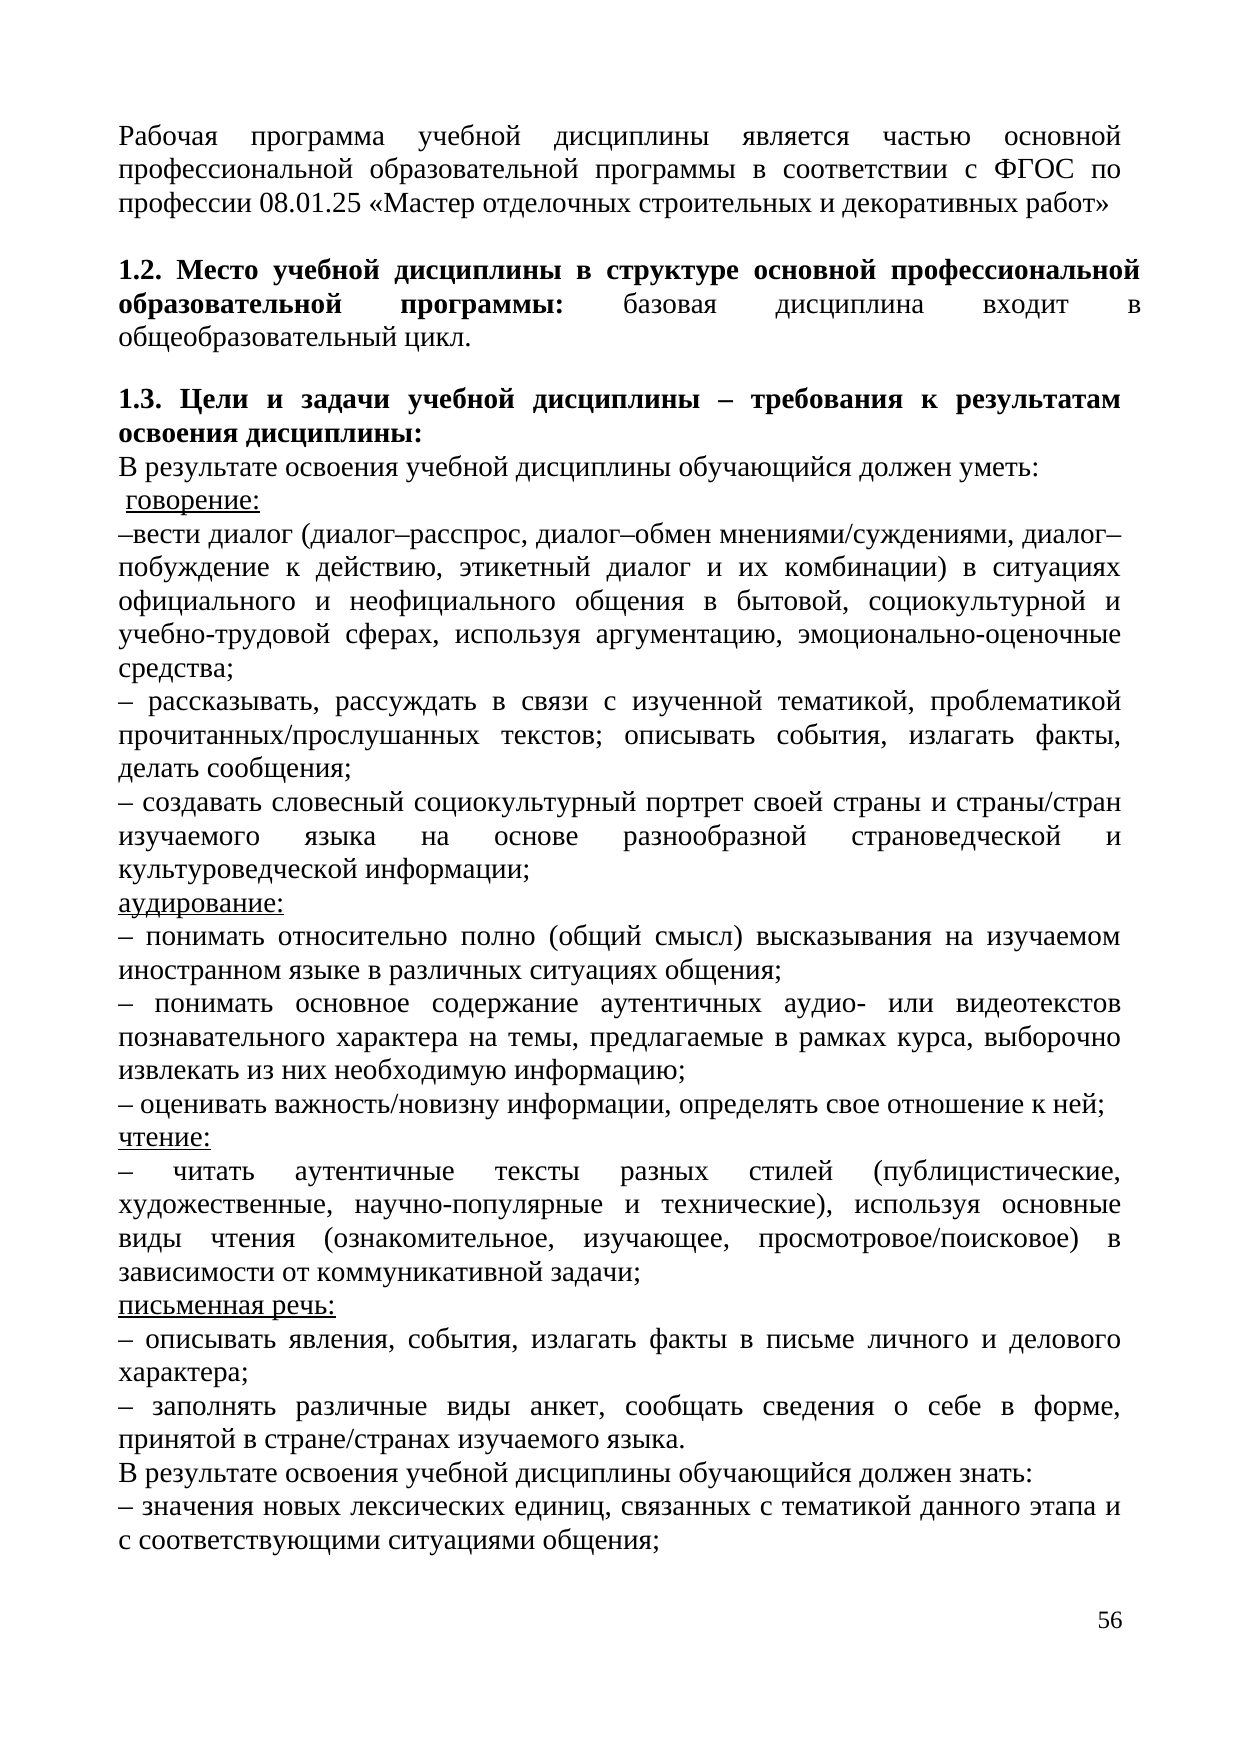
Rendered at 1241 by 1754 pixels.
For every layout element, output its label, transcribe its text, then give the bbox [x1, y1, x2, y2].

text 1.3. Цели и задачи учебной дисциплины – требования к результатам освоения дисциплины: [118, 382, 1122, 449]
text чтение: [118, 1119, 1122, 1153]
text В результате освоения учебной дисциплины обучающийся должен знать: [118, 1455, 1122, 1488]
text – описывать явления, события, излагать факты в письме личного и делового характера; [118, 1321, 1122, 1388]
text Рабочая программа учебной дисциплины является частью основной профессиональной образовательной программы в соответствии с ФГОС по профессии 08.01.25 «Мастер отделочных строительных и декоративных работ» [118, 118, 1122, 219]
text – понимать основное содержание аутентичных аудио- или видеотекстов познавательного характера на темы, предлагаемые в рамках курса, выборочно извлекать из них необходимую информацию; [118, 985, 1122, 1086]
text –вести диалог (диалог–расспрос, диалог–обмен мнениями/суждениями, диалог–побуждение к действию, этикетный диалог и их комбинации) в ситуациях официального и неофициального общения в бытовой, социокультурной и учебно-трудовой сферах, используя аргументацию, эмоционально-оценочные средства; [118, 516, 1122, 683]
text – понимать относительно полно (общий смысл) высказывания на изучаемом иностранном языке в различных ситуациях общения; [118, 918, 1122, 985]
text – заполнять различные виды анкет, сообщать сведения о себе в форме, принятой в стране/странах изучаемого языка. [118, 1388, 1122, 1455]
text – оценивать важность/новизну информации, определять свое отношение к ней; [118, 1086, 1122, 1119]
text 1.2. Место учебной дисциплины в структуре основной профессиональной образовательной программы: базовая дисциплина входит в общеобразовательный цикл. [118, 252, 1141, 353]
text говорение: [118, 482, 1122, 516]
text – создавать словесный социокультурный портрет своей страны и страны/стран изучаемого языка на основе разнообразной страноведческой и культуроведческой информации; [118, 784, 1122, 885]
text – читать аутентичные тексты разных стилей (публицистические, художественные, научно-популярные и технические), используя основные виды чтения (ознакомительное, изучающее, просмотровое/поисковое) в зависимости от коммуникативной задачи; [118, 1153, 1122, 1287]
text – значения новых лексических единиц, связанных с тематикой данного этапа и с соответствующими ситуациями общения; [118, 1488, 1122, 1556]
text письменная речь: [118, 1287, 1122, 1321]
text аудирование: [118, 885, 1122, 918]
text В результате освоения учебной дисциплины обучающийся должен уметь: [118, 449, 1122, 482]
text – рассказывать, рассуждать в связи с изученной тематикой, проблематикой прочитанных/прослушанных текстов; описывать события, излагать факты, делать сообщения; [118, 683, 1122, 784]
